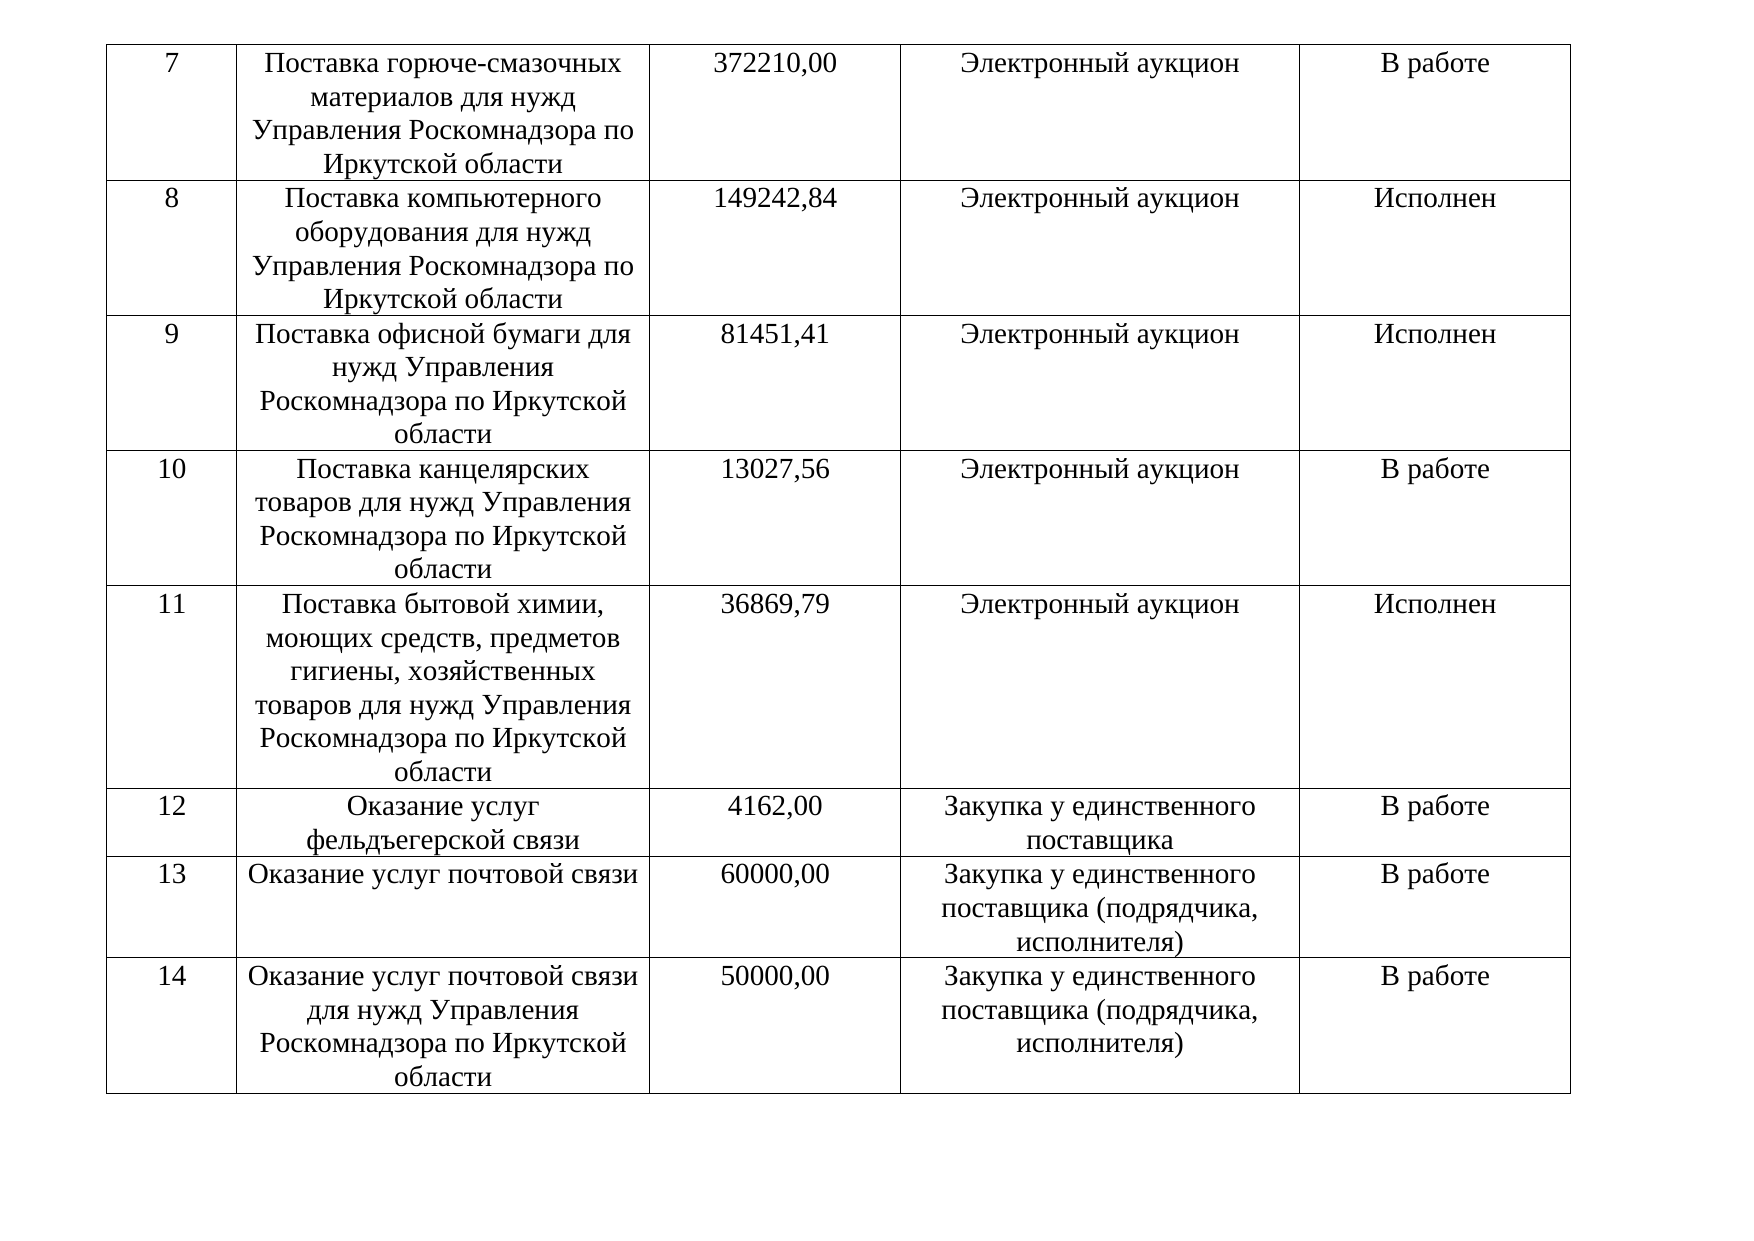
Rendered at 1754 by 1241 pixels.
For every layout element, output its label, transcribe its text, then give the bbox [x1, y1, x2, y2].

table_cell В работе [1300, 451, 1570, 585]
table_cell Поставка канцелярских товаров для нужд Управления Роскомнадзора по Иркутской области [237, 451, 649, 585]
table_cell Оказание услуг фельдъегерской связи [237, 789, 649, 856]
table_cell Электронный аукцион [901, 181, 1299, 315]
table_cell 50000,00 [650, 958, 900, 1092]
table_cell 10 [107, 451, 236, 585]
table_cell 14 [107, 958, 236, 1092]
table_cell В работе [1300, 45, 1570, 179]
table_cell Закупка у единственного поставщика (подрядчика, исполнителя) [901, 857, 1299, 957]
table_cell 11 [107, 586, 236, 787]
table_cell Поставка компьютерного оборудования для нужд Управления Роскомнадзора по Иркутской области [237, 181, 649, 315]
table_cell Исполнен [1300, 316, 1570, 450]
table_cell Оказание услуг почтовой связи для нужд Управления Роскомнадзора по Иркутской области [237, 958, 649, 1092]
table_cell Поставка горюче-смазочных материалов для нужд Управления Роскомнадзора по Иркутской области [237, 45, 649, 179]
table_cell 9 [107, 316, 236, 450]
table_cell 4162,00 [650, 789, 900, 856]
table_cell Закупка у единственного поставщика (подрядчика, исполнителя) [901, 958, 1299, 1092]
table_cell Электронный аукцион [901, 451, 1299, 585]
table_cell Поставка бытовой химии, моющих средств, предметов гигиены, хозяйственных товаров для нужд Управления Роскомнадзора по Иркутской области [237, 586, 649, 787]
table_cell В работе [1300, 857, 1570, 957]
table_cell Исполнен [1300, 586, 1570, 787]
table_cell 60000,00 [650, 857, 900, 957]
table_cell 8 [107, 181, 236, 315]
table_cell В работе [1300, 789, 1570, 856]
table_cell 81451,41 [650, 316, 900, 450]
table_cell Электронный аукцион [901, 586, 1299, 787]
table_cell 149242,84 [650, 181, 900, 315]
table_cell 12 [107, 789, 236, 856]
table_cell 372210,00 [650, 45, 900, 179]
table_cell Электронный аукцион [901, 316, 1299, 450]
table_cell Поставка офисной бумаги для нужд Управления Роскомнадзора по Иркутской области [237, 316, 649, 450]
table_cell Оказание услуг почтовой связи [237, 857, 649, 957]
table_cell Электронный аукцион [901, 45, 1299, 179]
table_cell 13027,56 [650, 451, 900, 585]
table_cell Закупка у единственного поставщика [901, 789, 1299, 856]
table_cell Исполнен [1300, 181, 1570, 315]
table_cell 13 [107, 857, 236, 957]
table_cell В работе [1300, 958, 1570, 1092]
table_cell 7 [107, 45, 236, 179]
table_cell 36869,79 [650, 586, 900, 787]
